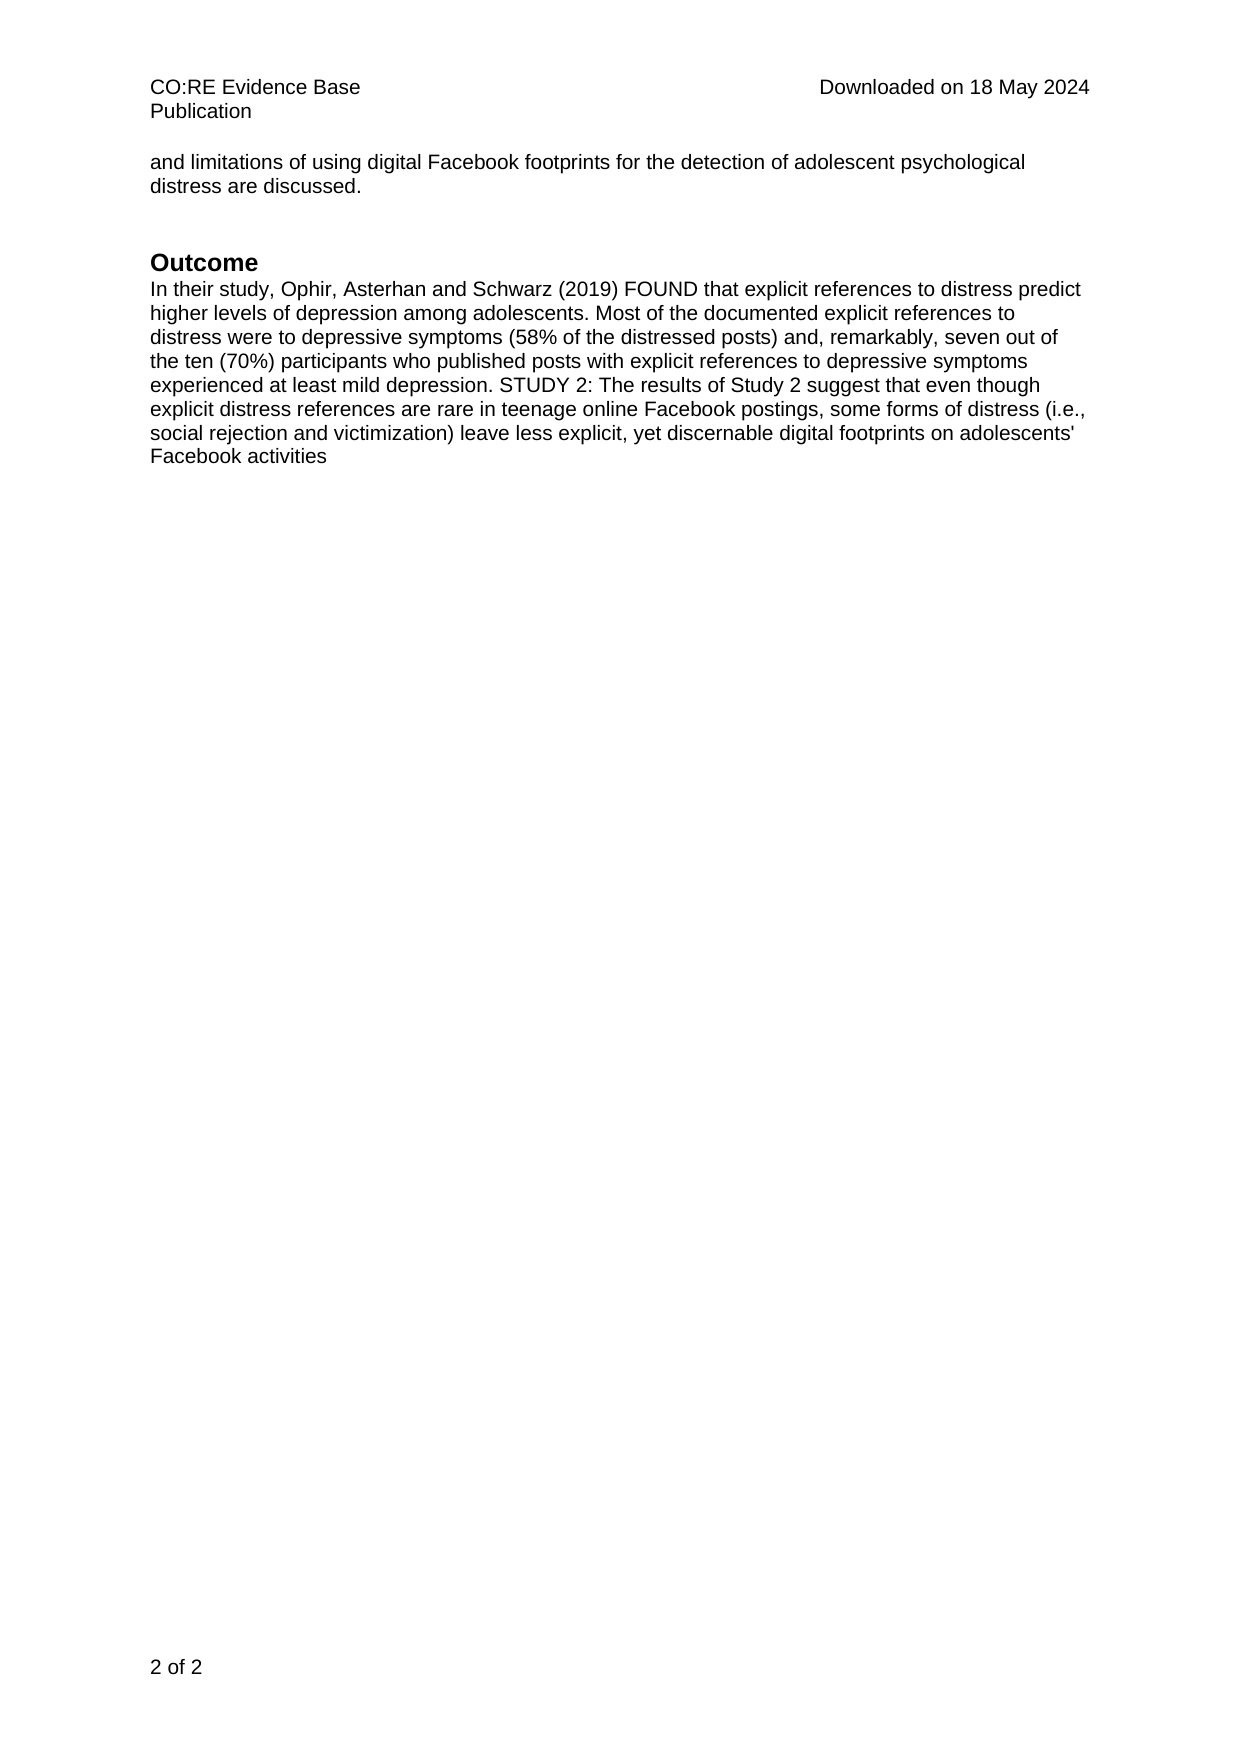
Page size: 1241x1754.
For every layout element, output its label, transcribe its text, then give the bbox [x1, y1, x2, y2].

subtitle Outcome [150, 248, 1090, 277]
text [150, 150, 1090, 198]
text In their study, Ophir, Asterhan and Schwarz (2019) FOUND that explicit references to distress predict higher levels of depression among adolescents. Most of the documented explicit references to distress were to depressive symptoms (58% of the distressed posts) and, remarkably, seven out of the ten (70%) participants who published posts with explicit references to depressive symptoms experienced at least mild depression. STUDY 2: The results of Study 2 suggest that even though explicit distress references are rare in teenage online Facebook postings, some forms of distress (i.e., social rejection and victimization) leave less explicit, yet discernable digital footprints on adolescents' Facebook activities [150, 277, 1090, 468]
